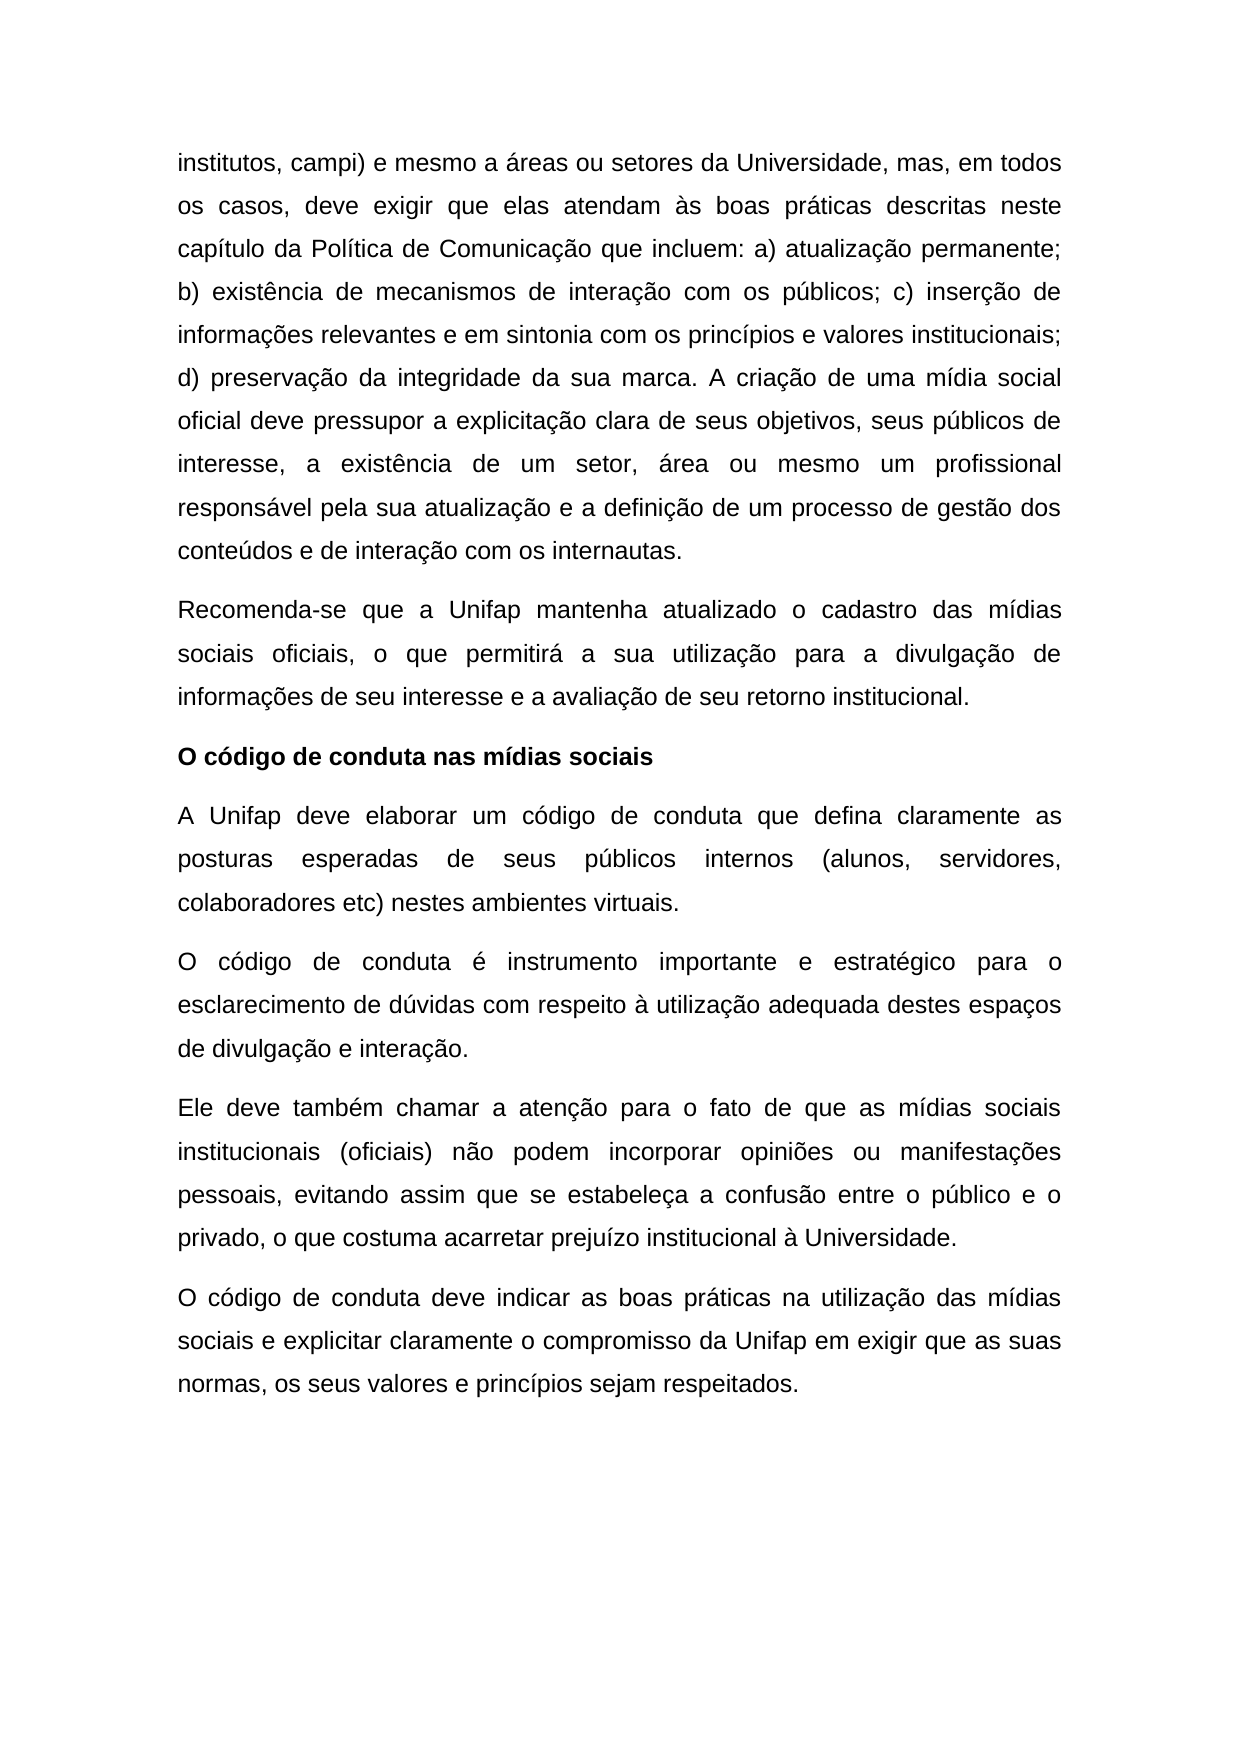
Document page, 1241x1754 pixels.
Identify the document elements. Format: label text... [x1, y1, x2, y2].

text Ele deve também chamar a atenção para o fato de que as mídias sociais institucionais (oficiais) não podem incorporar opiniões ou manifestações pessoais, evitando assim que se estabeleça a confusão entre o público e o privado, o que costuma acarretar prejuízo institucional à Universidade. [177, 1093, 1063, 1252]
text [177, 148, 1063, 564]
text Recomenda-se que a Unifap mantenha atualizado o cadastro das mídias sociais oficiais, o que permitirá a sua utilização para a divulgação de informações de seu interesse e a avaliação de seu retorno institucional. [177, 596, 1063, 711]
text O código de conduta é instrumento importante e estratégico para o esclarecimento de dúvidas com respeito à utilização adequada destes espaços de divulgação e interação. [177, 947, 1063, 1062]
text O código de conduta deve indicar as boas práticas na utilização das mídias sociais e explicitar claramente o compromisso da Unifap em exigir que as suas normas, os seus valores e princípios sejam respeitados. [177, 1283, 1063, 1398]
text A Unifap deve elaborar um código de conduta que defina claramente as posturas esperadas de seus públicos internos (alunos, servidores, colaboradores etc) nestes ambientes virtuais. [177, 801, 1063, 916]
text O código de conduta nas mídias sociais [177, 742, 1063, 770]
